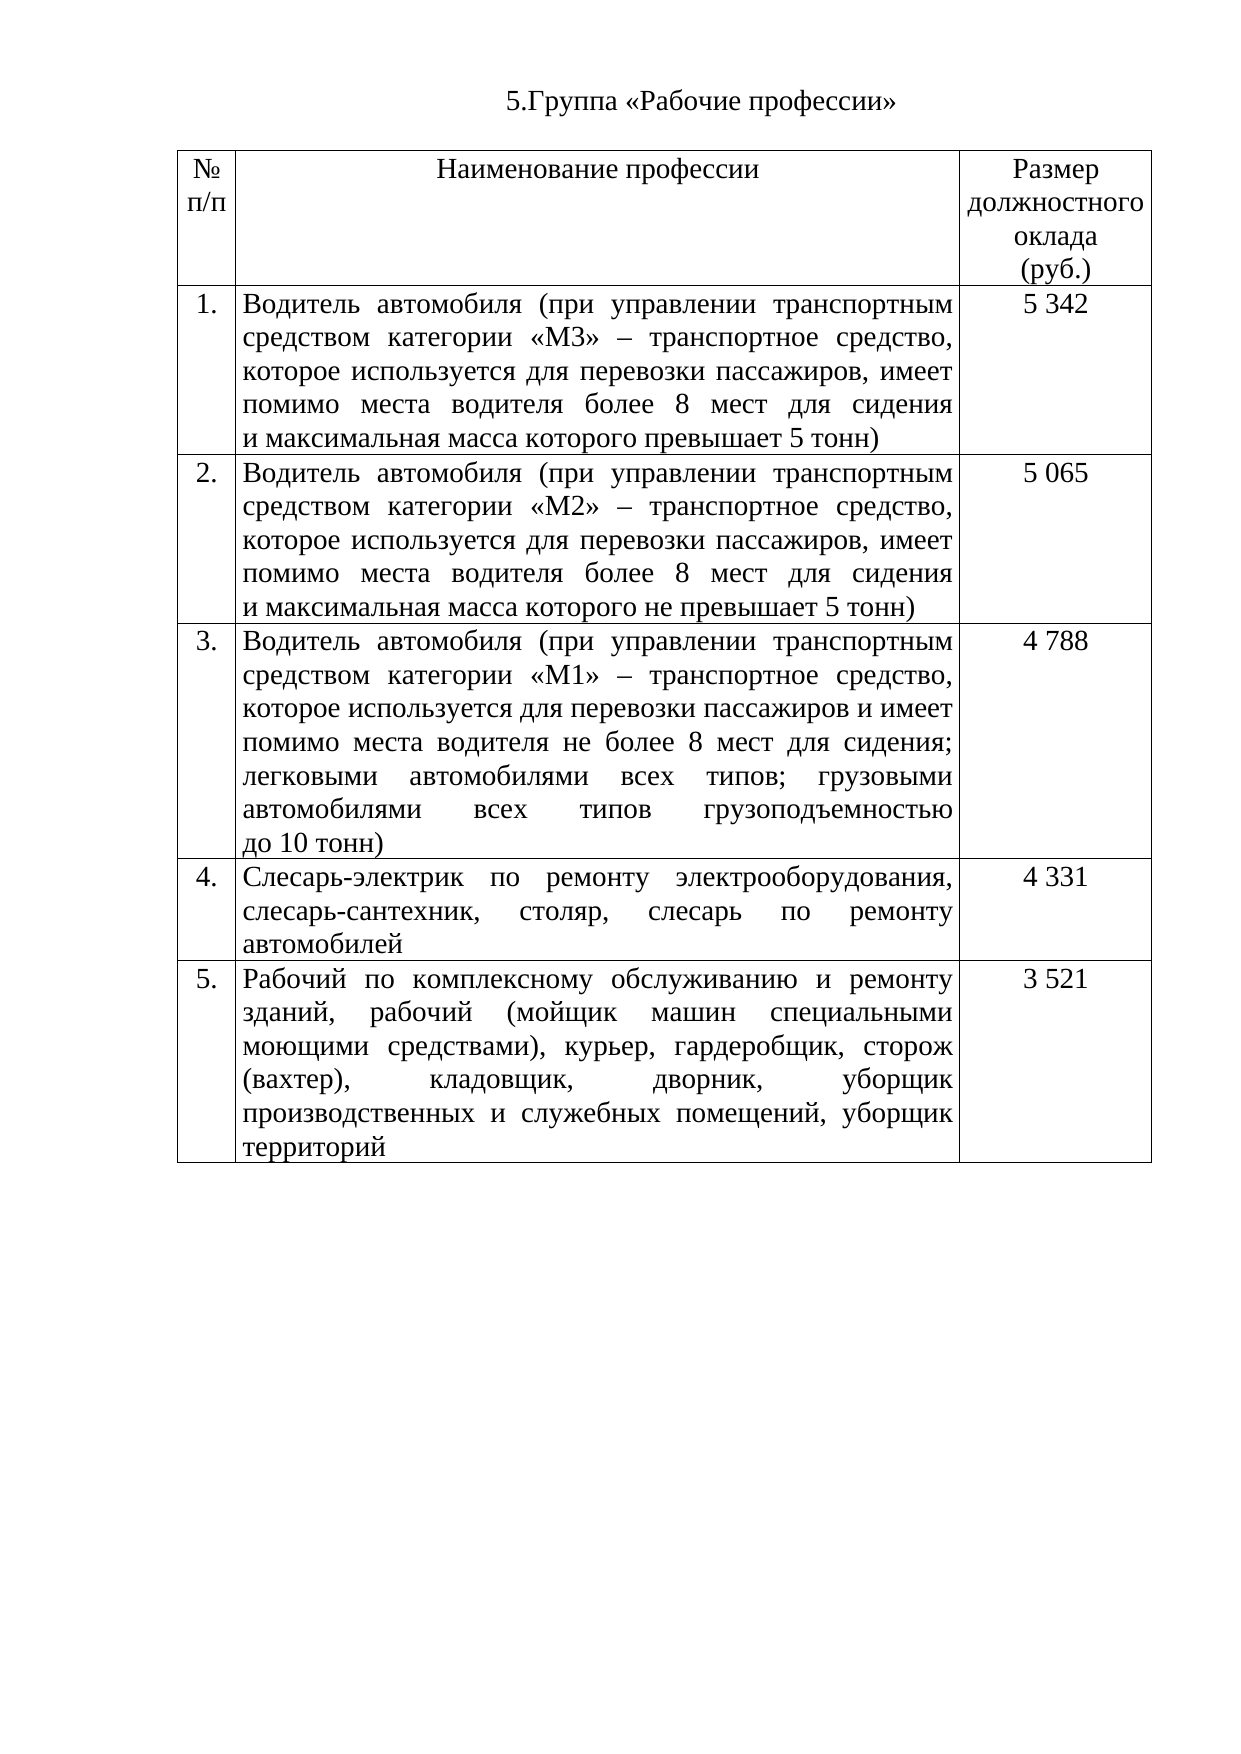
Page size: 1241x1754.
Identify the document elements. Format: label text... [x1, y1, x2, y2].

table_cell 5 342 [960, 286, 1151, 454]
table_header Размер должностного оклада (руб.) [960, 151, 1151, 285]
table_cell Слесарь-электрик по ремонту электрооборудования, слесарь-сантехник, столяр, слесарь по ремонту автомобилей [236, 859, 959, 960]
table_cell 4. [178, 859, 235, 960]
table_cell 5 065 [960, 455, 1151, 622]
table_cell Водитель автомобиля (при управлении транспортным средством категории «M3» – транспортное средство, которое используется для перевозки пассажиров, имеет помимо места водителя более 8 мест для сидения и максимальная масса которого превышает 5 тонн) [236, 286, 959, 454]
table_cell 3 521 [960, 961, 1151, 1162]
table_cell Рабочий по комплексному обслуживанию и ремонту зданий, рабочий (мойщик машин специальными моющими средствами), курьер, гардеробщик, сторож (вахтер), кладовщик, дворник, уборщик производственных и служебных помещений, уборщик территорий [236, 961, 959, 1162]
table_header № п/п [178, 151, 235, 285]
table_cell 1. [178, 286, 235, 454]
table_cell Водитель автомобиля (при управлении транспортным средством категории «M1» – транспортное средство, которое используется для перевозки пассажиров и имеет помимо места водителя не более 8 мест для сидения; легковыми автомобилями всех типов; грузовыми автомобилями всех типов грузоподъемностью до 10 тонн) [236, 624, 959, 858]
table_cell Водитель автомобиля (при управлении транспортным средством категории «M2» – транспортное средство, которое используется для перевозки пассажиров, имеет помимо места водителя более 8 мест для сидения и максимальная масса которого не превышает 5 тонн) [236, 455, 959, 622]
text 5.Группа «Рабочие профессии» [177, 83, 1152, 116]
table_cell 4 788 [960, 624, 1151, 858]
table_header Наименование профессии [236, 151, 959, 285]
table_cell 5. [178, 961, 235, 1162]
table_cell 4 331 [960, 859, 1151, 960]
table_cell 3. [178, 624, 235, 858]
table_cell 2. [178, 455, 235, 622]
